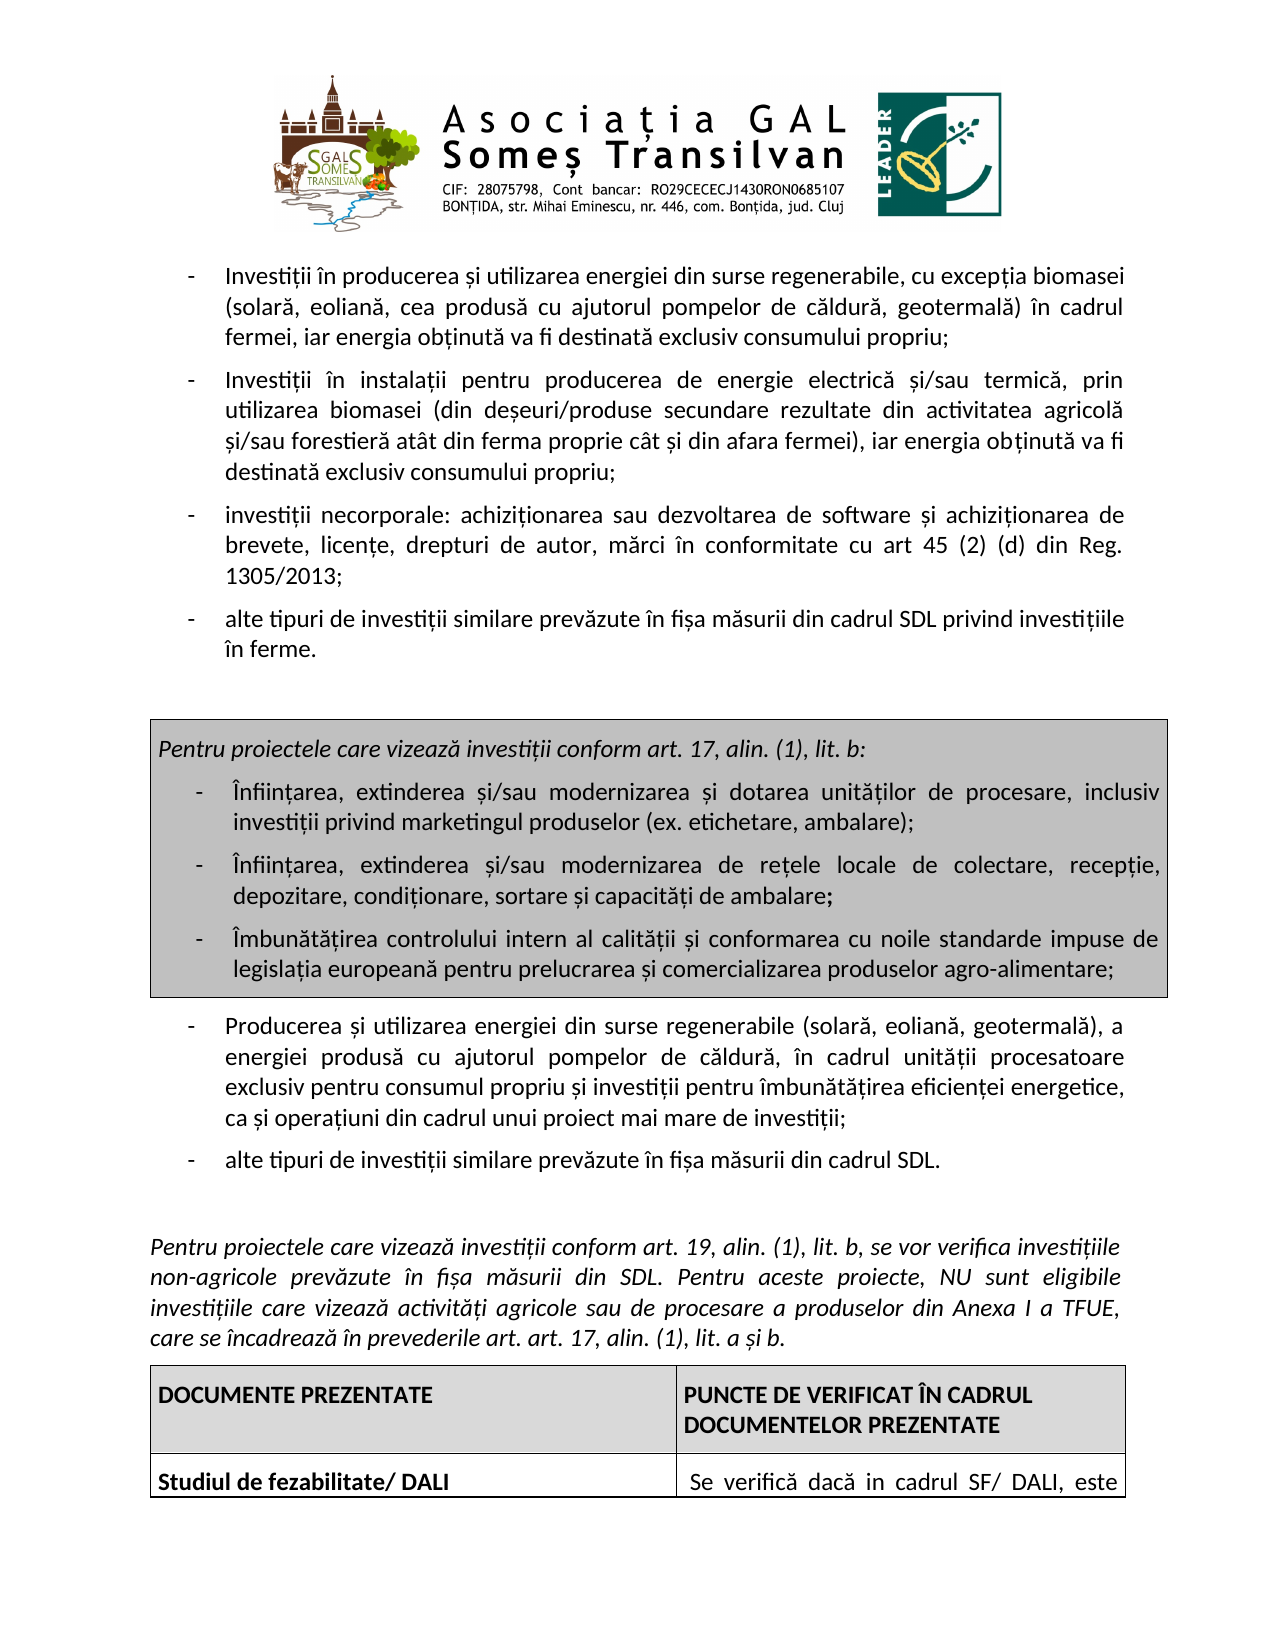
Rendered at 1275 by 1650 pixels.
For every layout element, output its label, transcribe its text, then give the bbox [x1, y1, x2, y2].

list Investiții în producerea şi utilizarea energiei din surse regenerabile, cu excepția biomasei (solară, eoliană, cea produsă cu ajutorul pompelor de căldură, geotermală) în cadrul fermei, iar energia obținută va fi destinată exclusiv consumului propriu; [187, 260, 1125, 352]
table_header DOCUMENTE PREZENTATE [151, 1366, 676, 1452]
list investiții necorporale: achiziționarea sau dezvoltarea de software și achiziționarea de brevete, licențe, drepturi de autor, mărci în conformitate cu art 45 (2) (d) din Reg. 1305/2013; [187, 499, 1125, 590]
table_header Pentru proiectele care vizează investiții conform art. 17, alin. (1), lit. b: Înființarea, extinderea și/sau modernizarea și dotarea unităților de procesare, inclusiv investiții privind marketingul produselor (ex. etichetare, ambalare); Înființarea, extinderea și/sau modernizarea de rețele locale de colectare, recepție, depozitare, condiționare, sortare și capacități de ambalare; Îmbunătăţirea controlului intern al calităţii și conformarea cu noile standarde impuse de legislația europeană pentru prelucrarea și comercializarea produselor agro-alimentare; [151, 720, 1167, 997]
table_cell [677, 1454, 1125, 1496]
list alte tipuri de investiții similare prevăzute în fișa măsurii din cadrul SDL privind investițiile în ferme. [187, 603, 1125, 664]
picture [273, 75, 1002, 232]
text Pentru proiectele care vizează investiții conform art. 19, alin. (1), lit. b, se vor verifica investițiile non-agricole prevăzute în fișa măsurii din SDL. Pentru aceste proiecte, NU sunt eligibile investițiile care vizează activități agricole sau de procesare a produselor din Anexa I a TFUE, care se încadrează în prevederile art. art. 17, alin. (1), lit. a și b. [150, 1231, 1125, 1353]
list Investiții în instalații pentru producerea de energie electrică și/sau termică, prin utilizarea biomasei (din deșeuri/produse secundare rezultate din activitatea agricolă și/sau forestieră atât din ferma proprie cât și din afara fermei), iar energia obținută va fi destinată exclusiv consumului propriu; [187, 364, 1125, 486]
table_header PUNCTE DE VERIFICAT ÎN CADRUL DOCUMENTELOR PREZENTATE [677, 1366, 1125, 1452]
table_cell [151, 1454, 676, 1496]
list Producerea și utilizarea energiei din surse regenerabile (solară, eoliană, geotermală), a energiei produsă cu ajutorul pompelor de căldură, în cadrul unității procesatoare exclusiv pentru consumul propriu și investiții pentru îmbunătățirea eficienţei energetice, ca și operaţiuni din cadrul unui proiect mai mare de investiţii; [187, 1010, 1125, 1132]
list alte tipuri de investiții similare prevăzute în fișa măsurii din cadrul SDL. [187, 1145, 1125, 1175]
